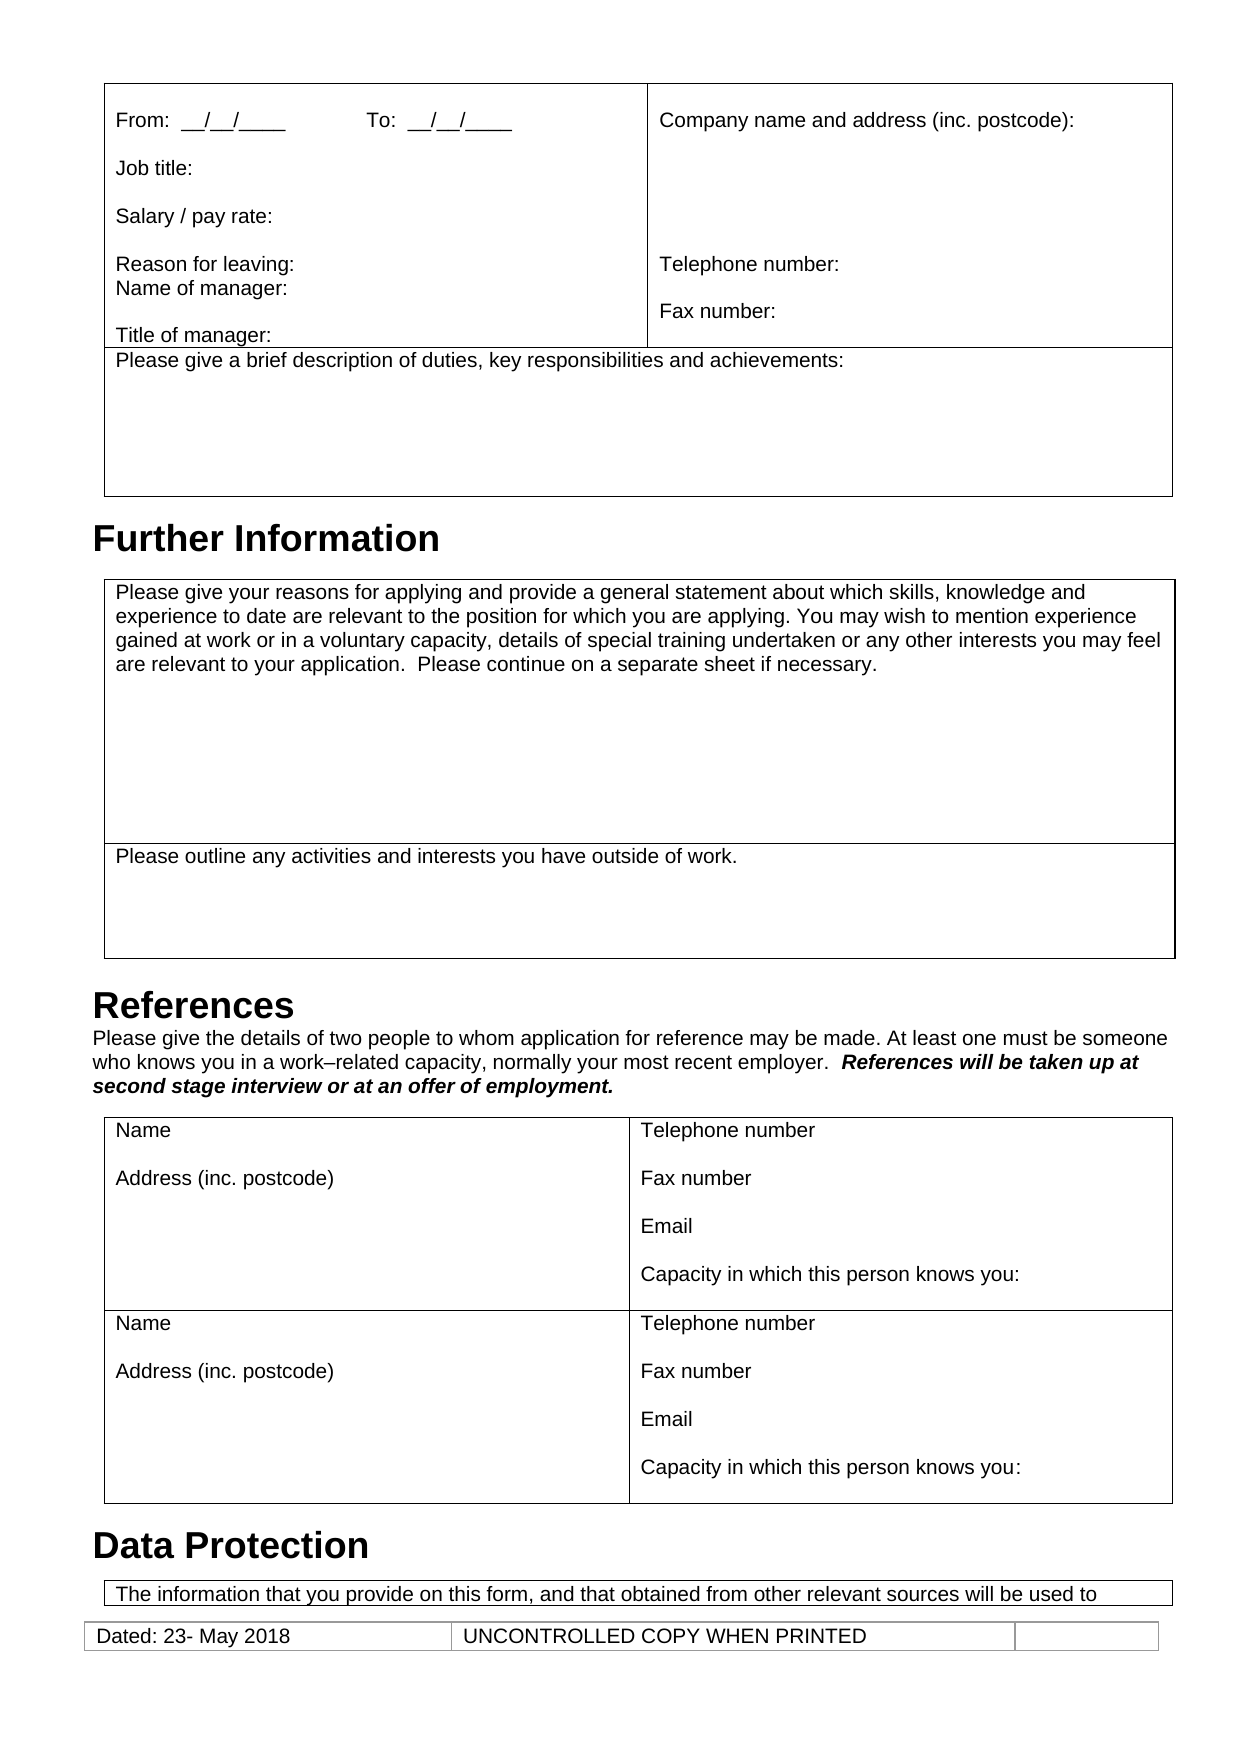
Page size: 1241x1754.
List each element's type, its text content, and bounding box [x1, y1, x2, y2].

table_header Please give your reasons for applying and provide a general statement about which skills, knowledge and experience to date are relevant to the position for which you are applying. You may wish to mention experience gained at work or in a voluntary capacity, details of special training undertaken or any other interests you may feel are relevant to your application. Please continue on a separate sheet if necessary. [105, 580, 1174, 843]
table_cell Please give a brief description of duties, key responsibilities and achievements: [105, 348, 1172, 496]
table_cell From: __/__/____ To: __/__/____ Job title: Salary / pay rate: Reason for leaving: Name of manager: Title of manager: [105, 84, 647, 347]
text Further Information [92, 516, 1176, 559]
table_cell Company name and address (inc. postcode): Telephone number: Fax number: [648, 84, 1172, 347]
text References [92, 983, 1176, 1026]
table_header Telephone number Fax number Email Capacity in which this person knows you: [630, 1118, 1172, 1310]
table_cell Please outline any activities and interests you have outside of work. [105, 844, 1174, 958]
table_header Name Address (inc. postcode) [105, 1118, 629, 1310]
table_cell Name Address (inc. postcode) [105, 1311, 629, 1503]
text Please give the details of two people to whom application for reference may be made. At least one must be someone who knows you in a work–related capacity, normally your most recent employer. References will be taken up at second stage interview or at an offer of employment. [92, 1026, 1176, 1098]
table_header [105, 1581, 1172, 1605]
table_cell Telephone number Fax number Email Capacity in which this person knows you : [630, 1311, 1172, 1503]
text Data Protection [92, 1523, 1176, 1566]
